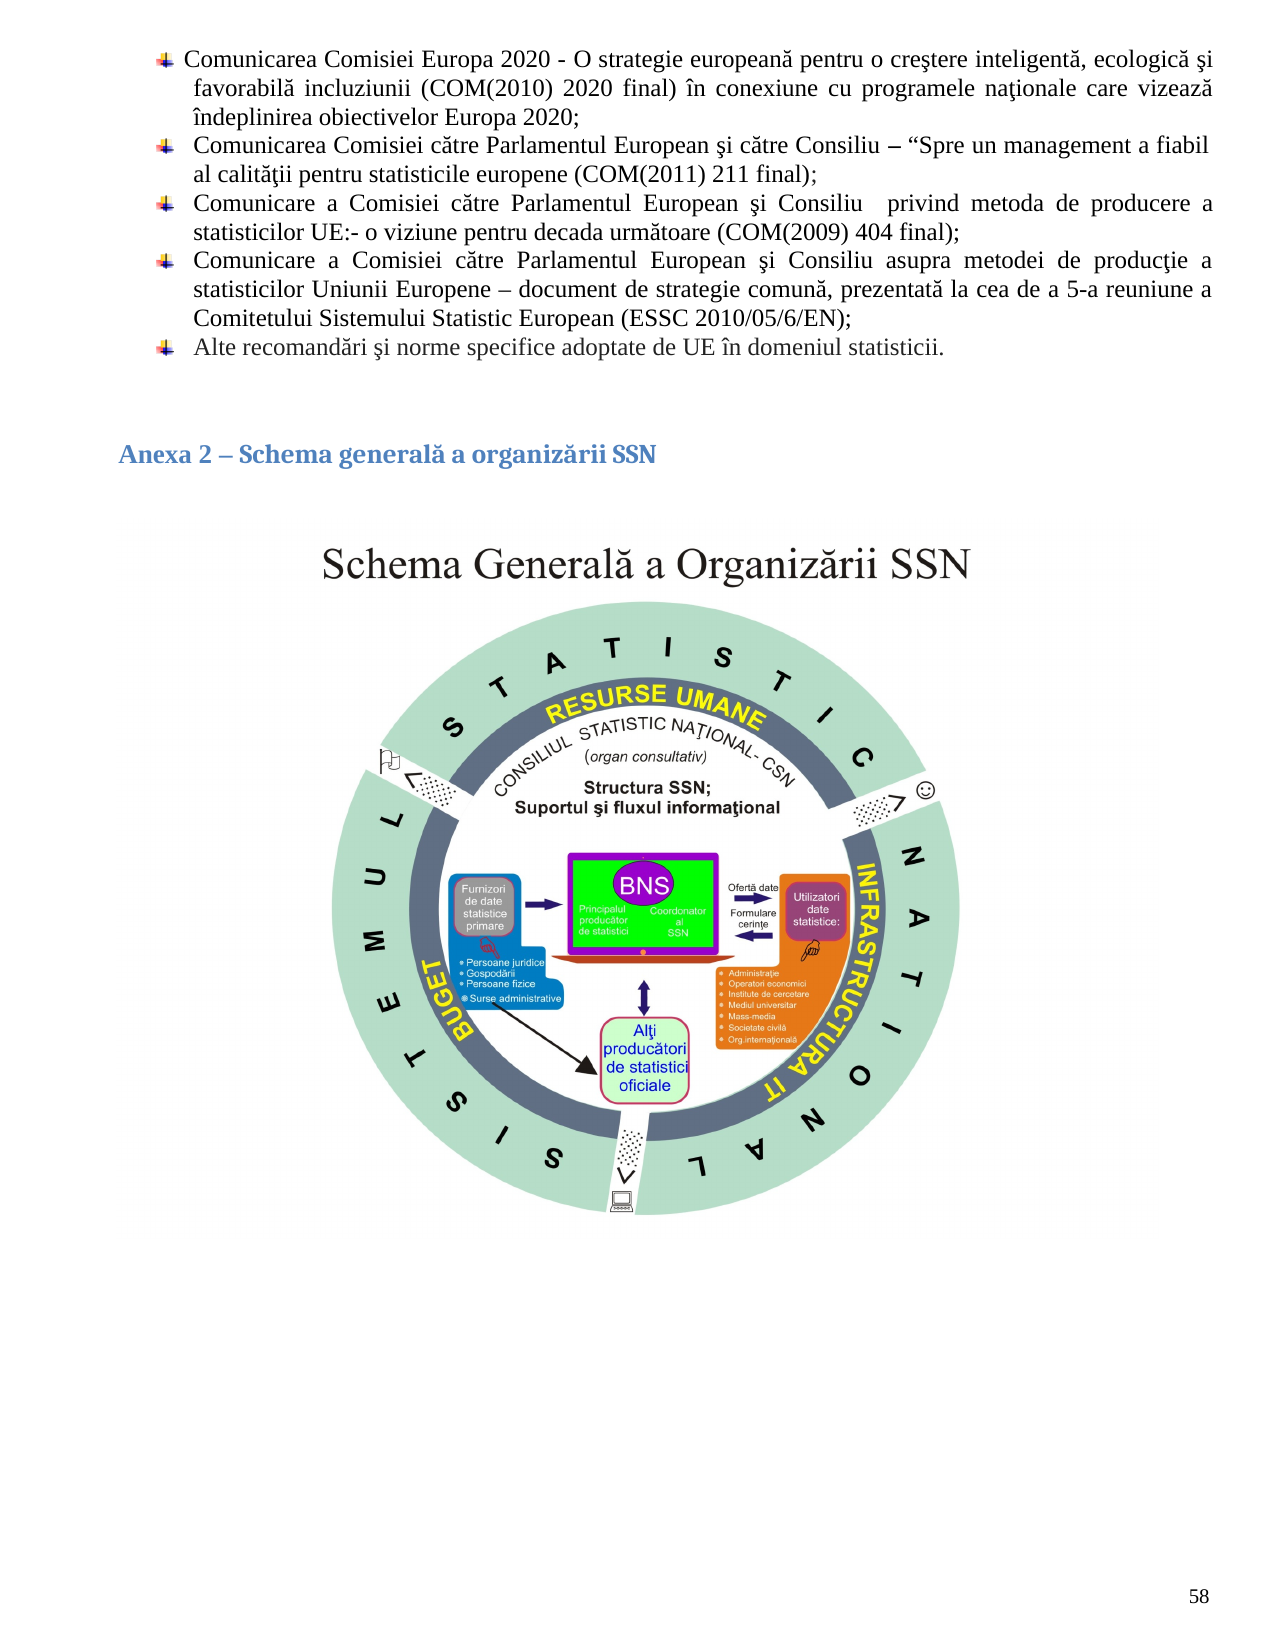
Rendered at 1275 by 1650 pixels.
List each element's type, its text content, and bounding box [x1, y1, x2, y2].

list Comunicare a Comisiei către Parlamentul European şi Consiliu asupra metodei de producţie a statisticilor Uniunii Europene – document de strategie comună, prezentată la cea de a 5-a reuniune a Comitetului Sistemului Statistic European (ESSC 2010/05/6/EN); [156, 246, 1214, 332]
list Comunicarea Comisiei către Parlamentul European şi către Consiliu – “Spre un management a fiabil al calităţii pentru statisticile europene (COM(2011) 211 final); [156, 131, 1209, 188]
picture [116, 518, 1159, 1239]
subtitle Anexa 2 – Schema generală a organizării SSN [118, 438, 1213, 470]
picture [156, 194, 174, 212]
picture [156, 137, 174, 154]
picture [156, 338, 174, 356]
picture [156, 51, 174, 68]
list Comunicarea Comisiei Europa 2020 - O strategie europeană pentru o creştere inteligentă, ecologică şi favorabilă incluziunii (COM(2010) 2020 final) în conexiune cu programele naţionale care vizează îndeplinirea obiectivelor Europa 2020; [156, 44, 1214, 131]
picture [156, 252, 174, 269]
list Comunicare a Comisiei către Parlamentul European şi Consiliu privind metoda de producere a statisticilor UE:- o viziune pentru decada următoare (COM(2009) 404 final); [156, 188, 1214, 246]
list Alte recomandări şi norme specifice adoptate de UE în domeniul statisticii. [156, 332, 1209, 361]
